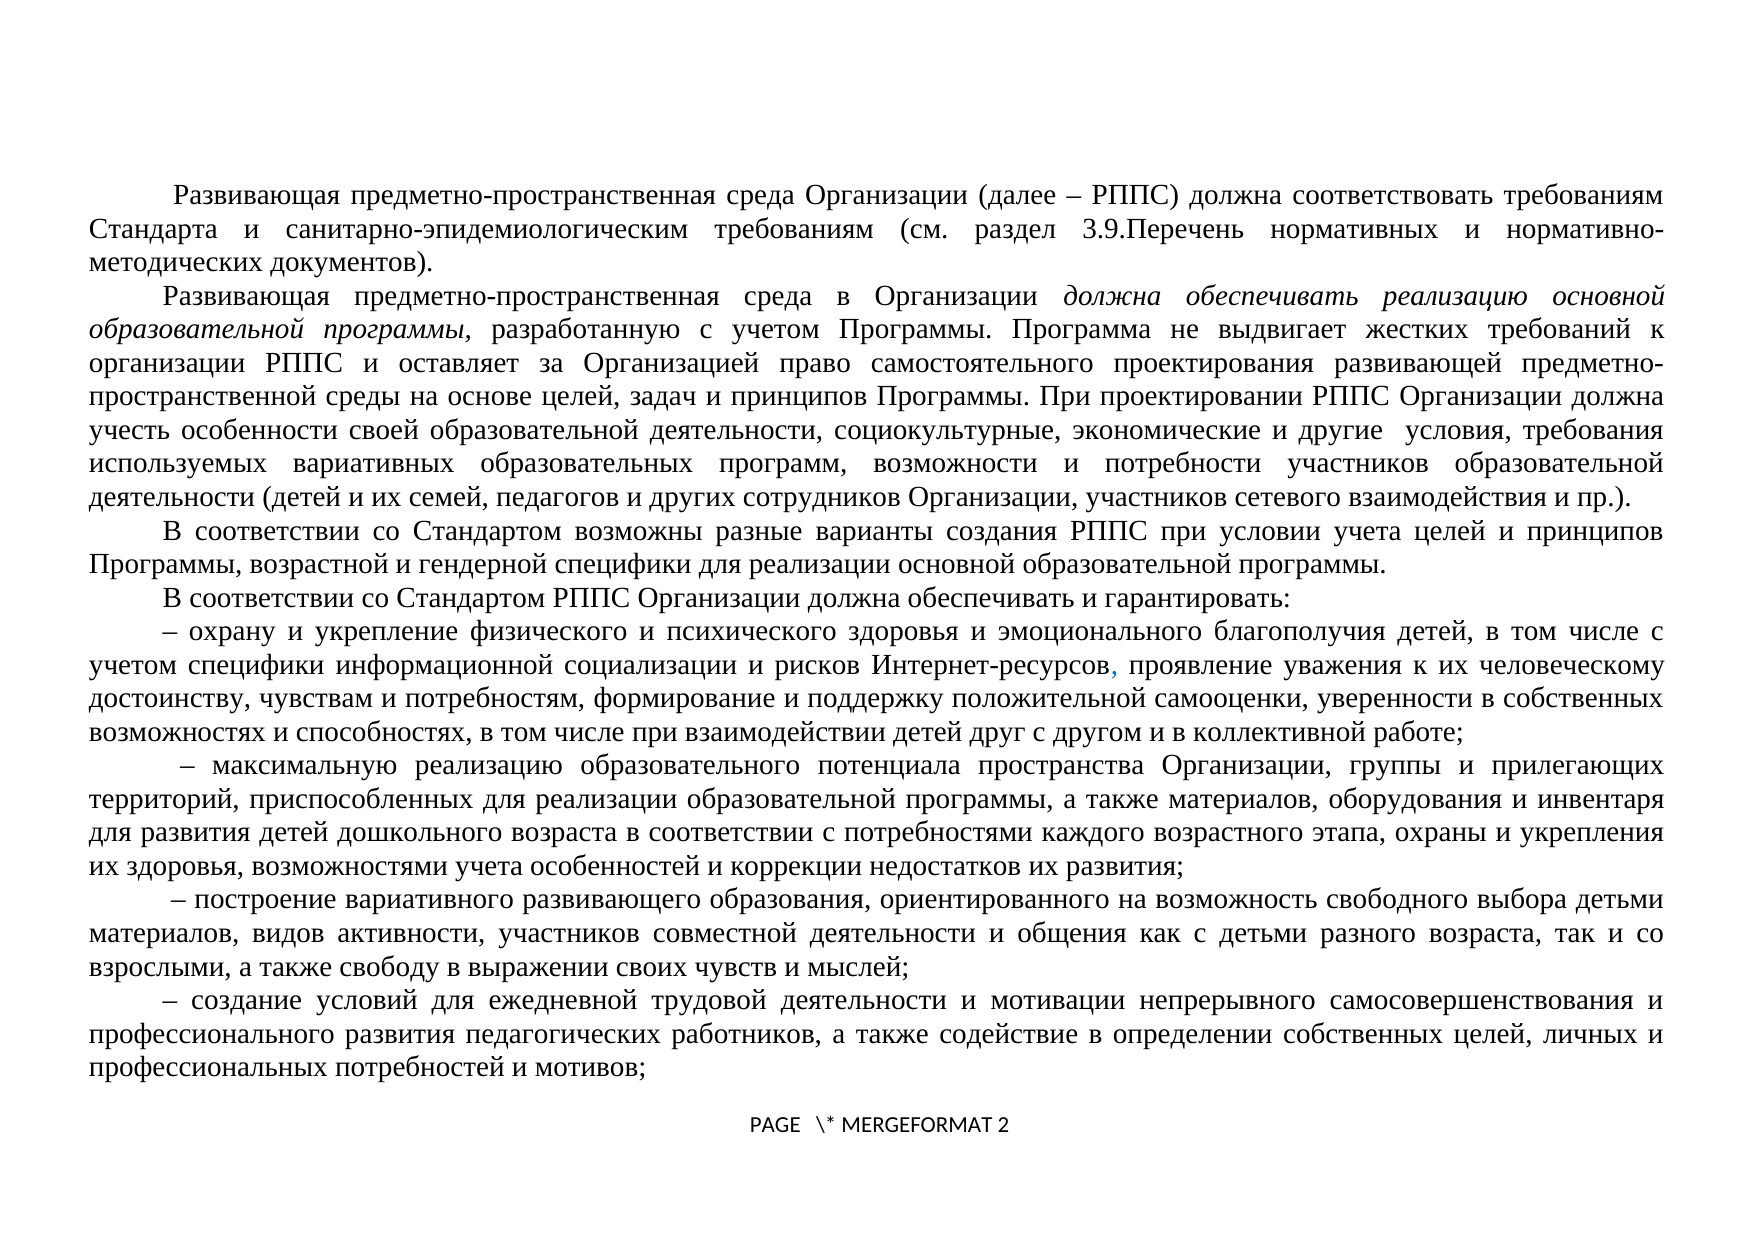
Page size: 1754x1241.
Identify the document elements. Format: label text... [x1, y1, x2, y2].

text В соответствии со Стандартом РППС Организации должна обеспечивать и гарантировать: [89, 580, 1665, 613]
text – охрану и укрепление физического и психического здоровья и эмоционального благополучия детей, в том числе с учетом специфики информационной социализации и рисков Интернет-ресурсов, проявление уважения к их человеческому достоинству, чувствам и потребностям, формирование и поддержку положительной самооценки, уверенности в собственных возможностях и способностях, в том числе при взаимодействии детей друг с другом и в коллективной работе; [89, 613, 1665, 747]
text – построение вариативного развивающего образования, ориентированного на возможность свободного выбора детьми материалов, видов активности, участников совместной деятельности и общения как с детьми разного возраста, так и со взрослыми, а также свободу в выражении своих чувств и мыслей; [89, 882, 1665, 982]
text В соответствии со Стандартом возможны разные варианты создания РППС при условии учета целей и принципов Программы, возрастной и гендерной специфики для реализации основной образовательной программы. [89, 513, 1665, 580]
text – максимальную реализацию образовательного потенциала пространства Организации, группы и прилегающих территорий, приспособленных для реализации образовательной программы, а также материалов, оборудования и инвентаря для развития детей дошкольного возраста в соответствии с потребностями каждого возрастного этапа, охраны и укрепления их здоровья, возможностями учета особенностей и коррекции недостатков их развития; [89, 747, 1665, 882]
text – создание условий для ежедневной трудовой деятельности и мотивации непрерывного самосовершенствования и профессионального развития педагогических работников, а также содействие в определении собственных целей, личных и профессиональных потребностей и мотивов; [89, 982, 1665, 1083]
text Развивающая предметно-пространственная среда в Организации должна обеспечивать реализацию основной образовательной программы, разработанную с учетом Программы. Программа не выдвигает жестких требований к организации РППС и оставляет за Организацией право самостоятельного проектирования развивающей предметно-пространственной среды на основе целей, задач и принципов Программы. При проектировании РППС Организации должна учесть особенности своей образовательной деятельности, социокультурные, экономические и другие условия, требования используемых вариативных образовательных программ, возможности и потребности участников образовательной деятельности (детей и их семей, педагогов и других сотрудников Организации, участников сетевого взаимодействия и пр.). [89, 278, 1665, 513]
text Развивающая предметно-пространственная среда Организации (далее – РППС) должна соответствовать требованиям Стандарта и санитарно-эпидемиологическим требованиям (см. раздел 3.9.Перечень нормативных и нормативно-методических документов). [89, 177, 1665, 278]
